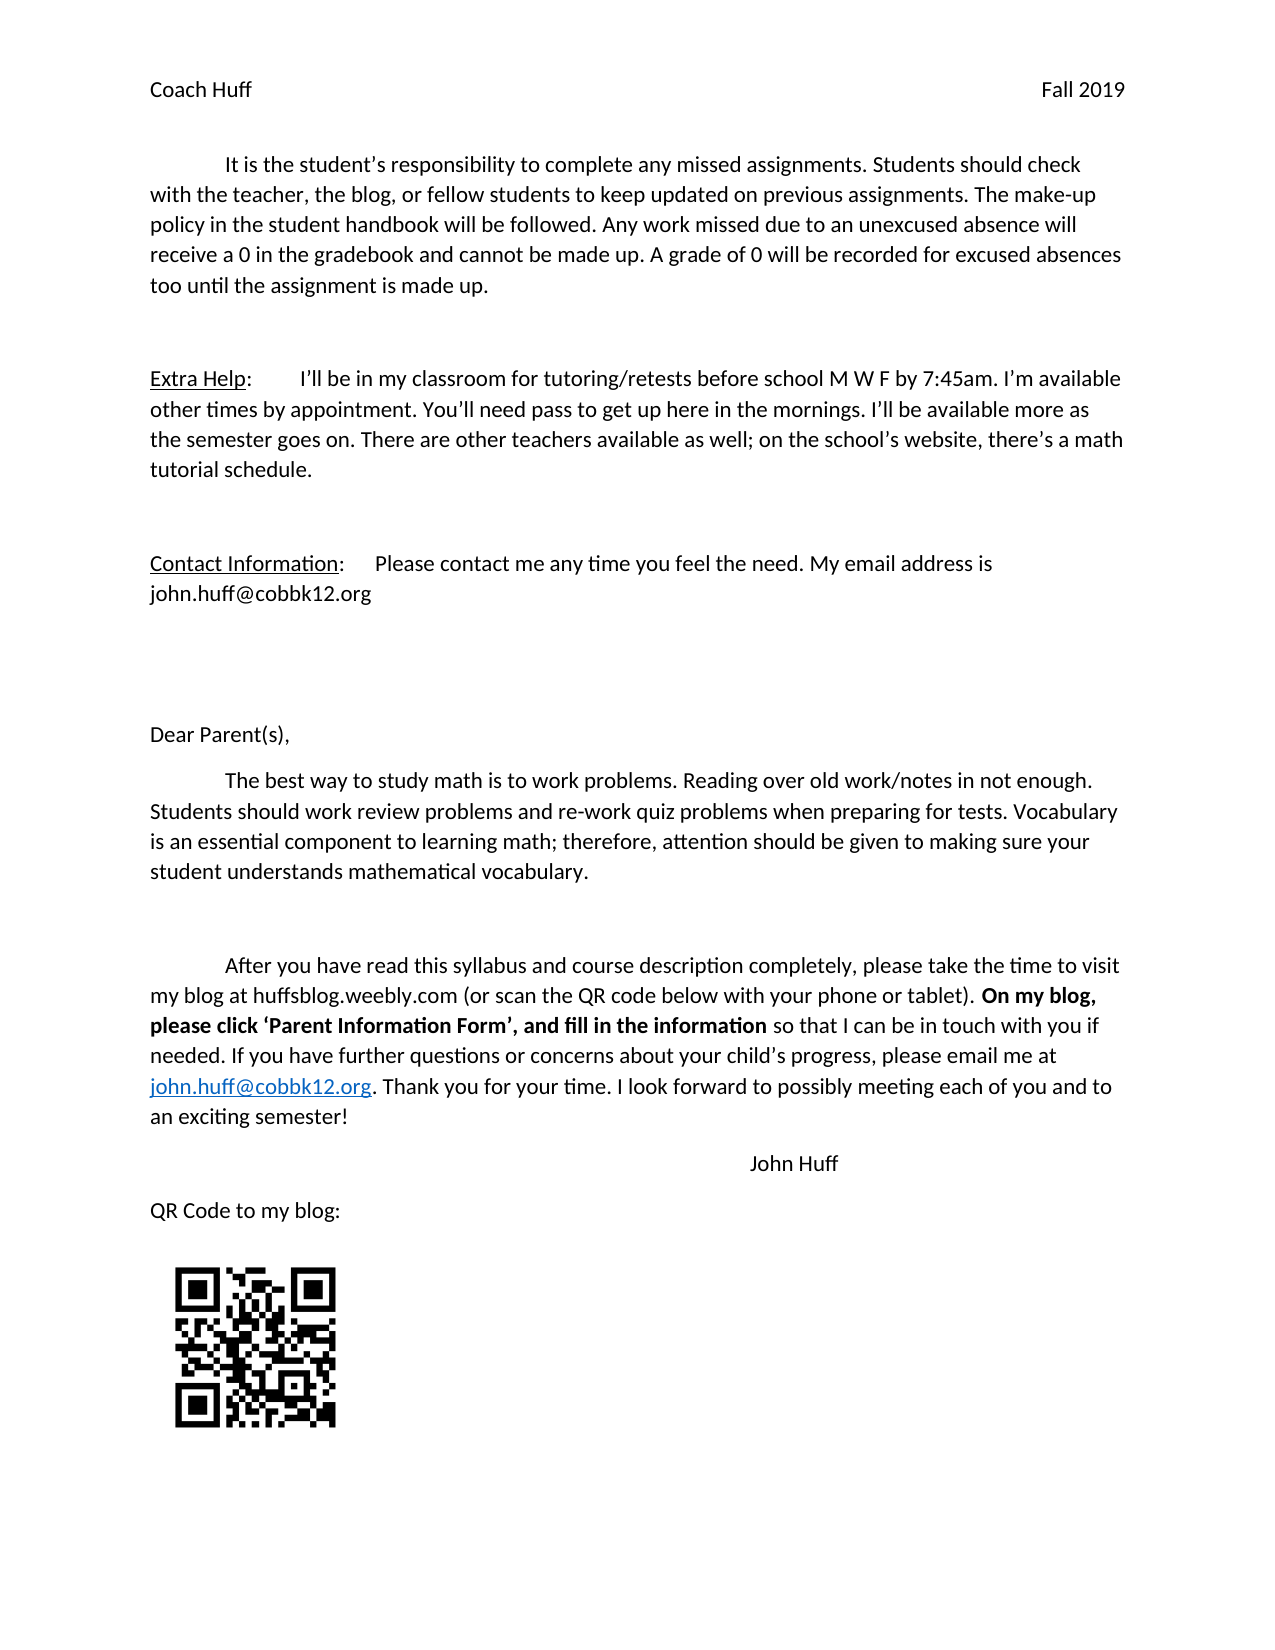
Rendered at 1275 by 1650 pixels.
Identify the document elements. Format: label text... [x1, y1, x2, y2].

text Extra Help: I’ll be in my classroom for tutoring/retests before school M W F by 7:45am. I’m available other times by appointment. You’ll need pass to get up here in the mornings. I’ll be available more as the semester goes on. There are other teachers available as well; on the school’s website, there’s a math tutorial schedule. [150, 364, 1125, 483]
text Contact Information: Please contact me any time you feel the need. My email address is john.huff@cobbk12.org [150, 549, 1125, 607]
picture [150, 1242, 362, 1454]
text It is the student’s responsibility to complete any missed assignments. Students should check with the teacher, the blog, or fellow students to keep updated on previous assignments. The make-up policy in the student handbook will be followed. Any work missed due to an unexcused absence will receive a 0 in the gradebook and cannot be made up. A grade of 0 will be recorded for excused absences too until the assignment is made up. [150, 150, 1125, 299]
text Dear Parent(s), [150, 720, 1125, 748]
text QR Code to my blog: [150, 1196, 1125, 1224]
text After you have read this syllabus and course description completely, please take the time to visit my blog at huffsblog.weebly.com (or scan the QR code below with your phone or tablet). On my blog, please click ‘Parent Information Form’, and fill in the information so that I can be in touch with you if needed. If you have further questions or concerns about your child’s progress, please email me at john.huff@cobbk12.org. Thank you for your time. I look forward to possibly meeting each of you and to an exciting semester! [150, 951, 1125, 1130]
text John Huff [150, 1149, 1125, 1177]
text The best way to study math is to work problems. Reading over old work/notes in not enough. Students should work review problems and re-work quiz problems when preparing for tests. Vocabulary is an essential component to learning math; therefore, attention should be given to making sure your student understands mathematical vocabulary. [150, 767, 1125, 885]
